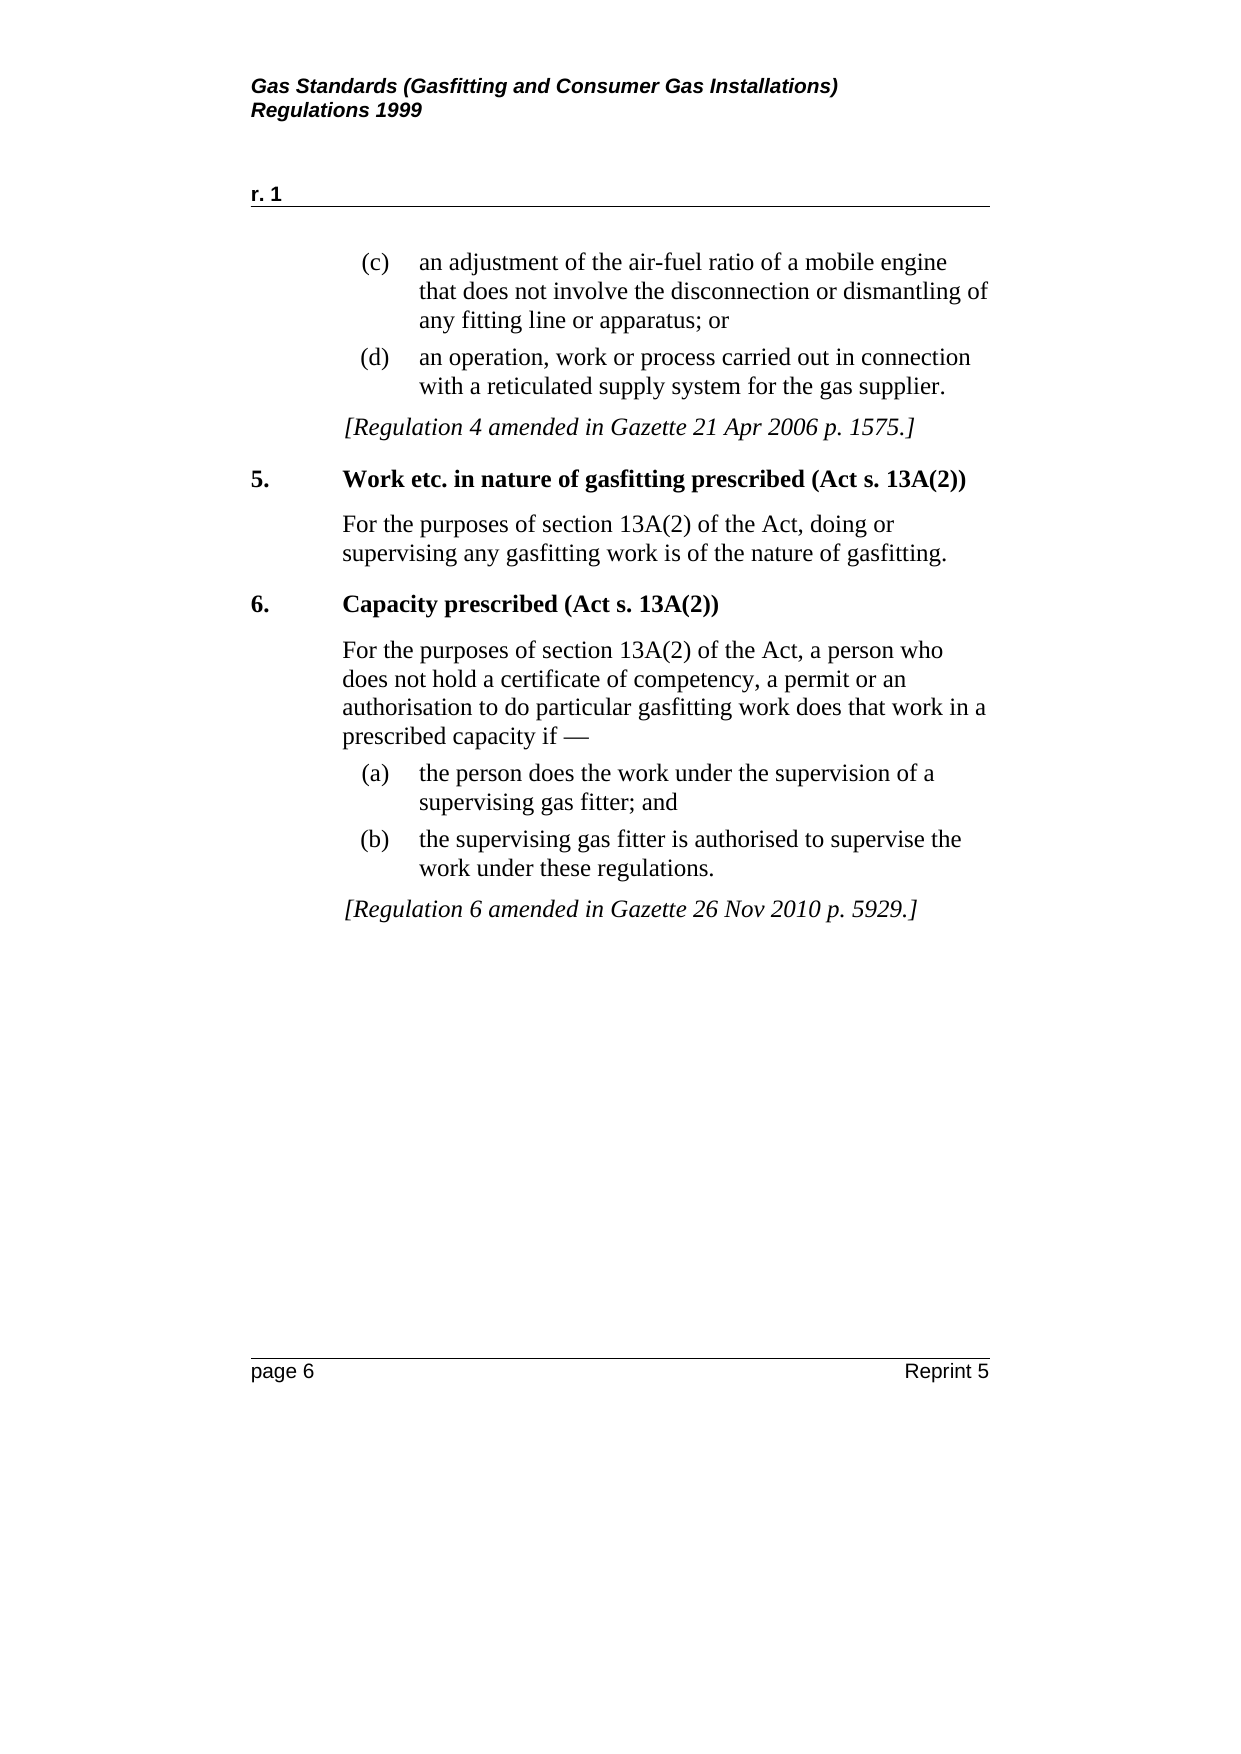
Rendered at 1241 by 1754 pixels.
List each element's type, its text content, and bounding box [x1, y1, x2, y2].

text For the purposes of section 13A(2) of the Act, doing or supervising any gasfitting work is of the nature of gasfitting. [251, 509, 990, 567]
subtitle 5. Work etc. in nature of gasfitting prescribed (Act s. 13A(2)) [251, 464, 990, 492]
text (d) an operation, work or process carried out in connection with a reticulated supply system for the gas supplier. [251, 342, 990, 399]
text (c) an adjustment of the air-fuel ratio of a mobile engine that does not involve the disconnection or dismantling of any fitting line or apparatus; or [251, 247, 990, 334]
subtitle 6. Capacity prescribed (Act s. 13A(2)) [251, 589, 990, 618]
text (a) the person does the work under the supervision of a supervising gas fitter; and [251, 758, 990, 816]
text [Regulation 6 amended in Gazette 26 Nov 2010 p. 5929.] [251, 894, 990, 923]
text [Regulation 4 amended in Gazette 21 Apr 2006 p. 1575.] [251, 412, 990, 441]
text (b) the supervising gas fitter is authorised to supervise the work under these regulations. [251, 824, 990, 882]
text For the purposes of section 13A(2) of the Act, a person who does not hold a certificate of competency, a permit or an authorisation to do particular gasfitting work does that work in a prescribed capacity if — [251, 635, 990, 750]
